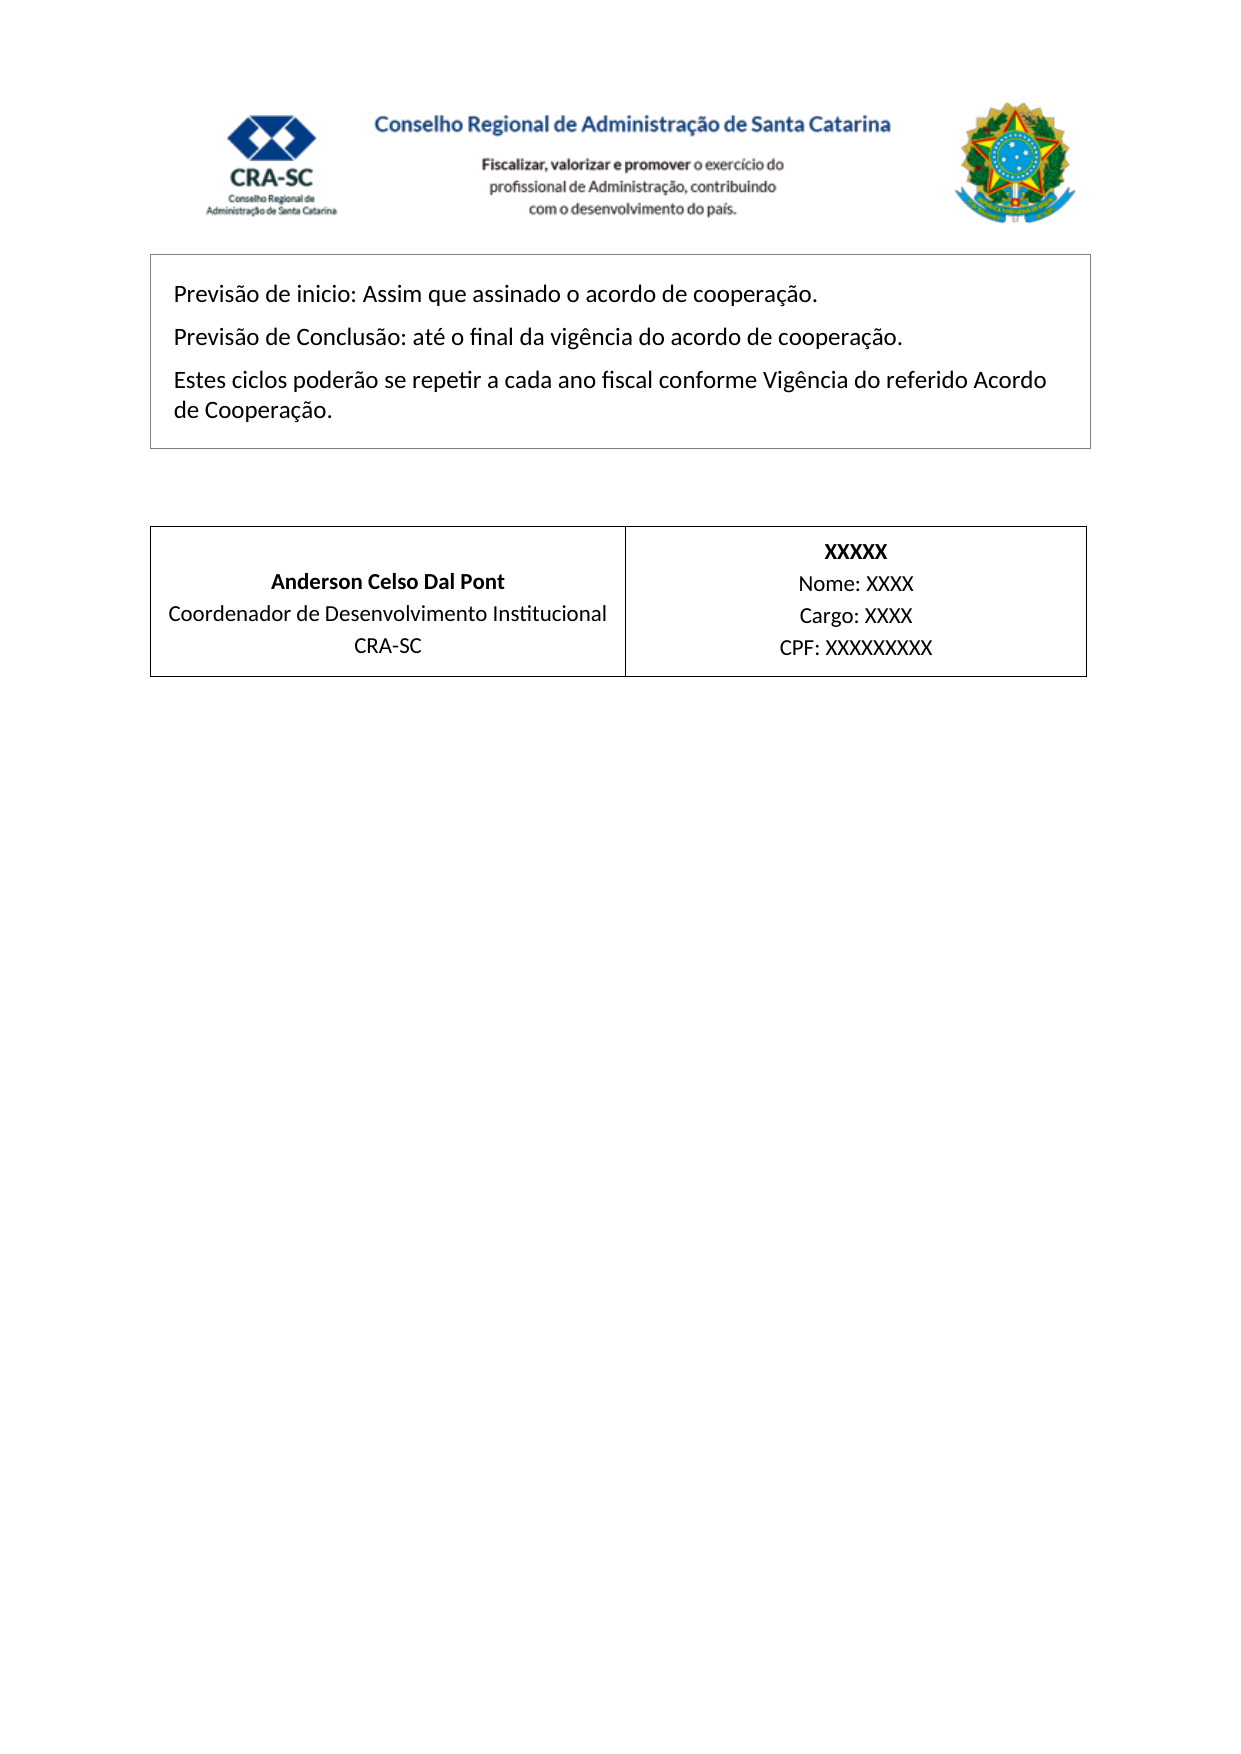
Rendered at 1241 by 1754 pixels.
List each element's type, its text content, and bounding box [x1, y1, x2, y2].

table_cell Previsão de inicio: Assim que assinado o acordo de cooperação. Previsão de Conclusão: até o final da vigência do acordo de cooperação. Estes ciclos poderão se repetir a cada ano fiscal conforme Vigência do referido Acordo de Cooperação. [151, 255, 1090, 448]
picture [162, 87, 1103, 238]
table_header Anderson Celso Dal Pont Coordenador de Desenvolvimento Institucional CRA-SC [151, 527, 625, 676]
table_header XXXXX Nome: XXXX Cargo: XXXX CPF: XXXXXXXXX [626, 527, 1086, 676]
